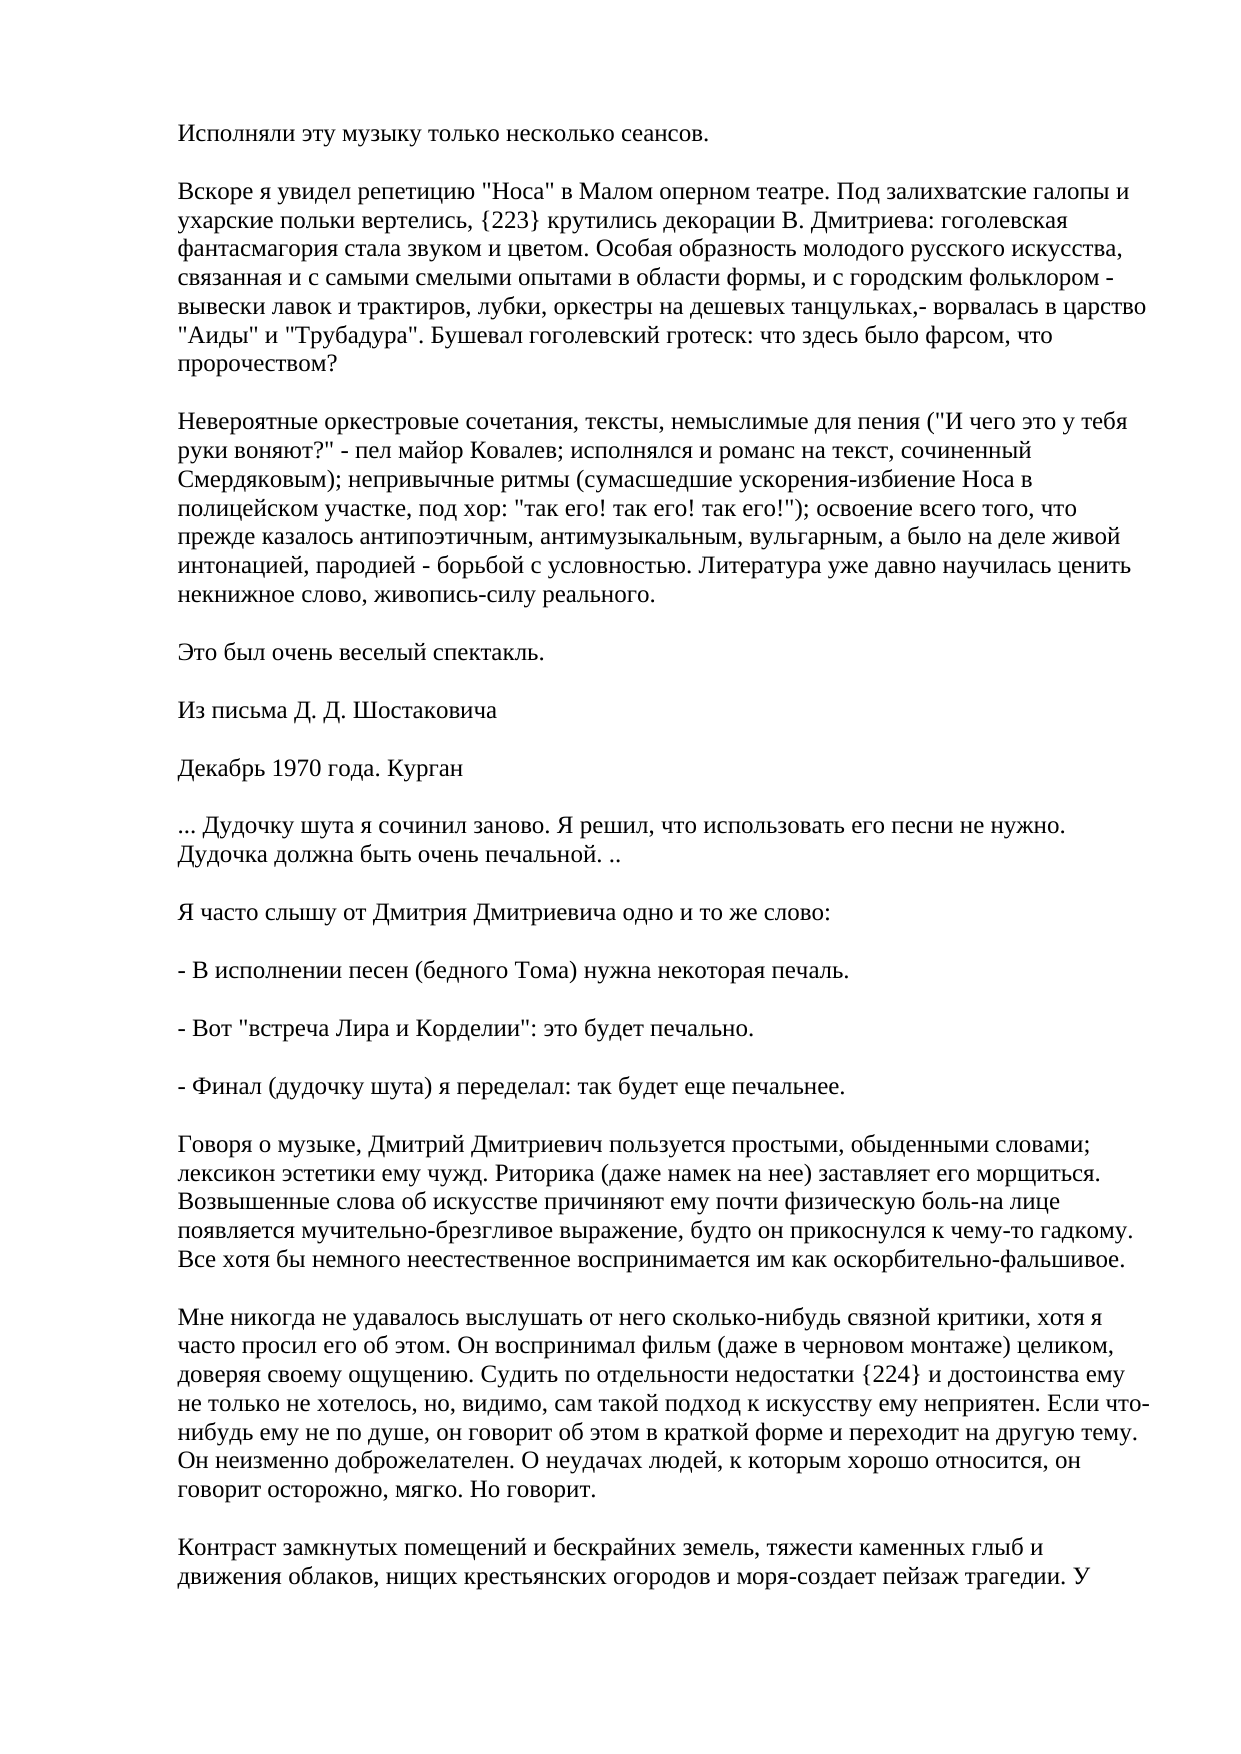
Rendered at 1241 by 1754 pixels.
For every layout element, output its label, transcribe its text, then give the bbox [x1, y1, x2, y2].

text Это был очень веселый спектакль. [177, 637, 1152, 666]
text Мне никогда не удавалось выслушать от него сколько-нибудь связной критики, хотя я часто просил его об этом. Он воспринимал фильм (даже в черновом монтаже) целиком, доверяя своему ощущению. Судить по отдельности недостатки {224} и достоинства ему не только не хотелось, но, видимо, сам такой подход к искусству ему неприятен. Если что-нибудь ему не по душе, он говорит об этом в краткой форме и переходит на другую тему. Он неизменно доброжелателен. О неудачах людей, к которым хорошо относится, он говорит осторожно, мягко. Но говорит. [177, 1302, 1152, 1503]
text Из письма Д. Д. Шостаковича [177, 695, 1152, 723]
text Невероятные оркестровые сочетания, тексты, немыслимые для пения ("И чего это у тебя руки воняют?" - пел майор Ковалев; исполнялся и романс на текст, сочиненный Смердяковым); непривычные ритмы (сумасшедшие ускорения-избиение Носа в полицейском участке, под хор: "так его! так его! так его!"); освоение всего того, что прежде казалось антипоэтичным, антимузыкальным, вульгарным, а было на деле живой интонацией, пародией - борьбой с условностью. Литература уже давно научилась ценить некнижное слово, живопись-силу реального. [177, 406, 1152, 608]
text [177, 1532, 1152, 1590]
text Декабрь 1970 года. Курган [177, 753, 1152, 781]
text - Вот "встреча Лира и Корделии": это будет печально. [177, 1013, 1152, 1042]
text Я часто слышу от Дмитрия Дмитриевича одно и то же слово: [177, 897, 1152, 926]
text Вскоре я увидел репетицию "Носа" в Малом оперном театре. Под залихватские галопы и ухарские польки вертелись, {223} крутились декорации В. Дмитриева: гоголевская фантасмагория стала звуком и цветом. Особая образность молодого русского искусства, связанная и с самыми смелыми опытами в области формы, и с городским фольклором - вывески лавок и трактиров, лубки, оркестры на дешевых танцульках,- ворвалась в царство "Аиды" и "Трубадура". Бушевал гоголевский гротеск: что здесь было фарсом, что пророчеством? [177, 176, 1152, 377]
text ... Дудочку шута я сочинил заново. Я решил, что использовать его песни не нужно. Дудочка должна быть очень печальной. .. [177, 811, 1152, 868]
text Говоря о музыке, Дмитрий Дмитриевич пользуется простыми, обыденными словами; лексикон эстетики ему чужд. Риторика (даже намек на нее) заставляет его морщиться. Возвышенные слова об искусстве причиняют ему почти физическую боль-на лице появляется мучительно-брезгливое выражение, будто он прикоснулся к чему-то гадкому. Все хотя бы немного неестественное воспринимается им как оскорбительно-фальшивое. [177, 1129, 1152, 1273]
text - В исполнении песен (бедного Тома) нужна некоторая печаль. [177, 955, 1152, 984]
text Исполняли эту музыку только несколько сеансов. [177, 118, 1152, 147]
text - Финал (дудочку шута) я переделал: так будет еще печальнее. [177, 1071, 1152, 1100]
